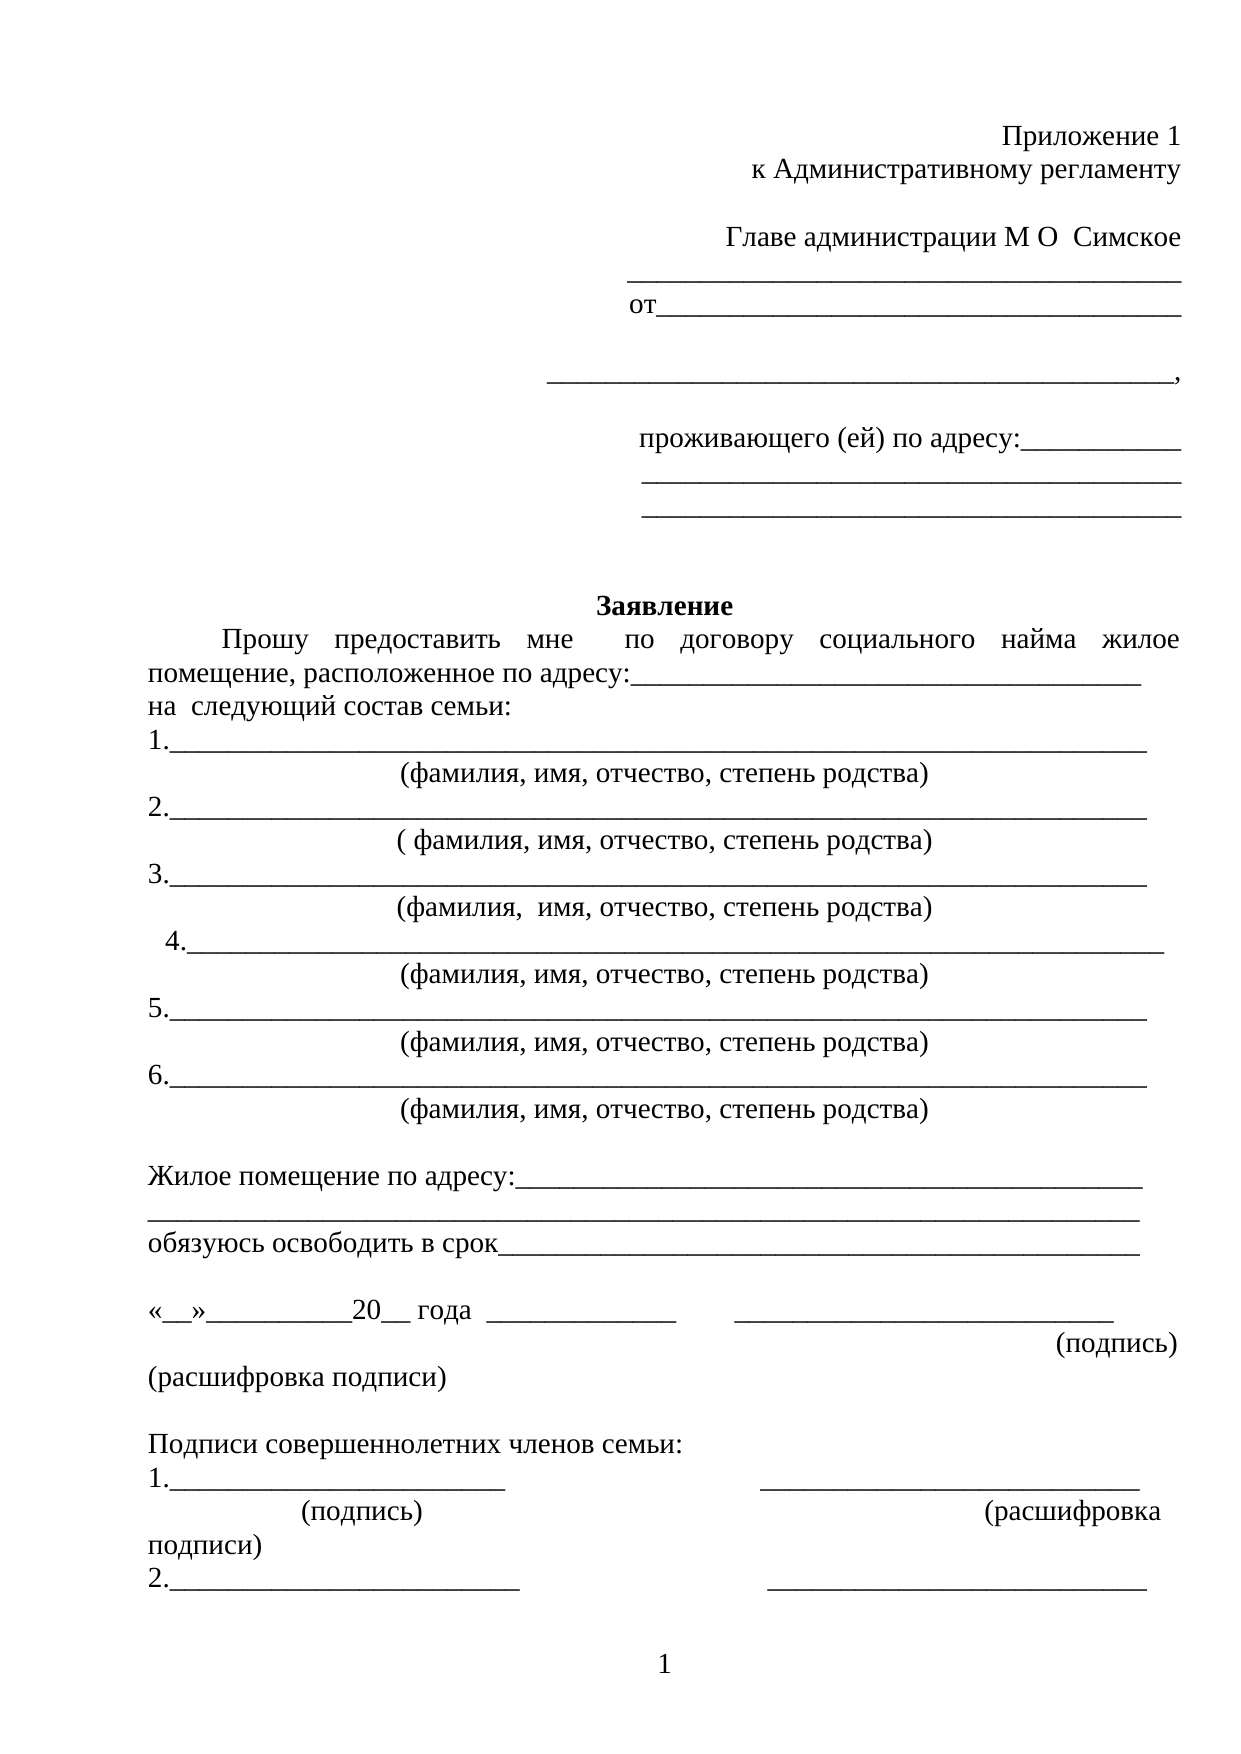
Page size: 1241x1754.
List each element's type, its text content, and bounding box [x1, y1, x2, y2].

text 6.___________________________________________________________________ [148, 1057, 1181, 1091]
text 5.___________________________________________________________________ [148, 990, 1181, 1024]
text 1._______________________ __________________________ [148, 1460, 1181, 1493]
text Подписи совершеннолетних членов семьи: [148, 1426, 1181, 1460]
text (фамилия, имя, отчество, степень родства) [148, 1024, 1181, 1057]
text ( фамилия, имя, отчество, степень родства) [148, 822, 1181, 856]
text Приложение 1 [148, 118, 1181, 152]
text к Административному регламенту [148, 152, 1181, 185]
text ___________________________________________, [148, 353, 1181, 386]
text (подпись) (расшифровка подписи) [148, 1493, 1181, 1560]
text проживающего (ей) по адресу:___________ [148, 420, 1181, 453]
text (фамилия, имя, отчество, степень родства) 4.___________________________________________________________________ [148, 889, 1181, 957]
text 3.___________________________________________________________________ [148, 856, 1181, 889]
text от____________________________________ [148, 286, 1181, 319]
text 1.___________________________________________________________________ [148, 722, 1181, 755]
text 2.________________________ __________________________ [148, 1560, 1181, 1594]
text ____________________________________________________________________ [148, 1191, 1181, 1225]
text 2.___________________________________________________________________ [148, 789, 1181, 822]
text (фамилия, имя, отчество, степень родства) [148, 957, 1181, 990]
text (фамилия, имя, отчество, степень родства) [148, 755, 1181, 789]
text ______________________________________ [148, 252, 1181, 286]
text обязуюсь освободить в срок____________________________________________ [148, 1225, 1181, 1258]
text (подпись) (расшифровка подписи) [148, 1326, 1181, 1393]
text (фамилия, имя, отчество, степень родства) [148, 1091, 1181, 1124]
text Прошу предоставить мне по договору социального найма жилое помещение, расположенное по адресу:___________________________________ [148, 621, 1181, 688]
text Заявление [148, 588, 1181, 621]
text «__»__________20__ года _____________ __________________________ [148, 1292, 1181, 1326]
text Главе администрации М О Симское [148, 219, 1181, 252]
text на следующий состав семьи: [148, 688, 1181, 722]
text _____________________________________ [369, 487, 1181, 521]
text Жилое помещение по адресу:___________________________________________ [148, 1158, 1181, 1191]
text _____________________________________ [148, 453, 1181, 487]
